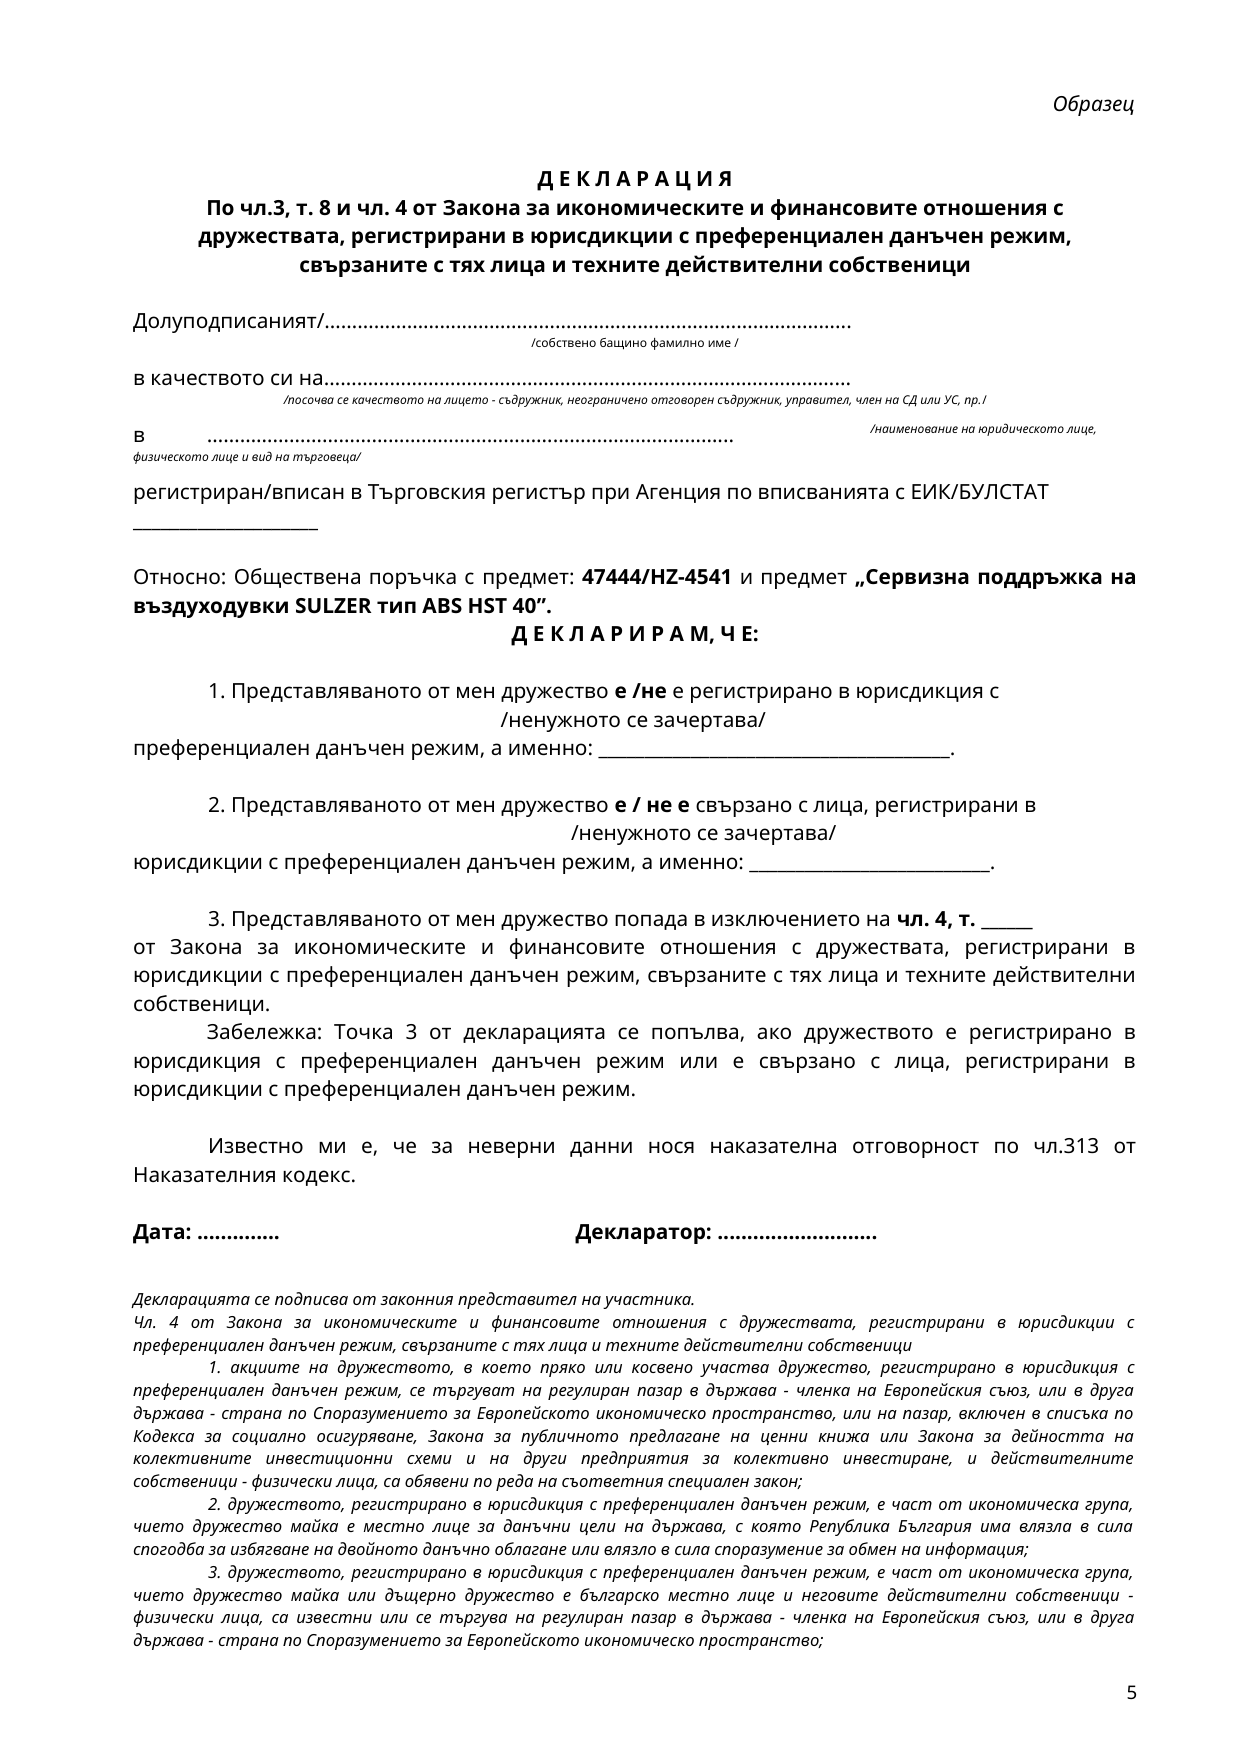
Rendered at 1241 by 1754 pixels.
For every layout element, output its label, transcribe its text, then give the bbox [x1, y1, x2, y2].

text 1. акциите на дружеството, в което пряко или косвено участва дружество, регистрирано в юрисдикция с преференциален данъчен режим, се търгуват на регулиран пазар в държава - членка на Европейския съюз, или в друга държава - страна по Споразумението за Европейското икономическо пространство, или на пазар, включен в списъка по Кодекса за социално осигуряване, Закона за публичното предлагане на ценни книжа или Закона за дейността на колективните инвестиционни схеми и на други предприятия за колективно инвестиране, и действителните собственици - физически лица, са обявени по реда на съответния специален закон; [133, 1356, 1137, 1492]
text Образец [133, 89, 1137, 117]
text Дата: .............. Декларатор: ........................... [133, 1217, 1137, 1245]
text ____________________ [133, 506, 1137, 534]
text 3. Представляваното от мен дружество попада в изключението на чл. 4, т. ______ [133, 904, 1137, 932]
text /ненужното се зачертава/ [133, 818, 1137, 847]
text 1. Представляваното от мен дружество е /не е регистрирано в юрисдикция с [133, 676, 1137, 705]
text Д Е К Л А Р И Р А М, Ч Е: [133, 619, 1137, 648]
text от Закона за икономическите и финансовите отношения с дружествата, регистрирани в юрисдикции с преференциален данъчен режим, свързаните с тях лица и техните действителни собственици. [133, 932, 1137, 1017]
text Долуподписаният/…………………………………………………………………………………... [133, 307, 1137, 335]
text регистриран/вписан в Търговския регистър при Агенция по вписванията с ЕИК/БУЛСТАТ [133, 477, 1137, 506]
text Д Е К Л А Р А Ц И Я [133, 164, 1137, 193]
text Чл. 4 от Закона за икономическите и финансовите отношения с дружествата, регистрирани в юрисдикции с преференциален данъчен режим, свързаните с тях лица и техните действителни собственици [133, 1311, 1137, 1356]
text преференциален данъчен режим, а именно: ______________________________________. [133, 733, 1137, 762]
text в качеството си на…………………………………………………………………………………... [133, 363, 1137, 392]
text юрисдикции с преференциален данъчен режим, а именно: __________________________. [133, 847, 1137, 875]
text Известно ми е, че за неверни данни нося наказателна отговорност по чл.313 от Наказателния кодекс. [133, 1132, 1137, 1188]
text По чл.3, т. 8 и чл. 4 от Закона за икономическите и финансовите отношения с дружествата, регистрирани в юрисдикции с преференциален данъчен режим, свързаните с тях лица и техните действителни собственици [133, 193, 1137, 278]
text /собствено бащино фамилно име / [133, 335, 1137, 363]
text 2. Представляваното от мен дружество е / не е свързано с лица, регистрирани в [133, 790, 1137, 818]
text в …………………………………………………………………………………... /наименование на юридическото лице, физическото лице и вид на търговеца/ [133, 420, 1137, 477]
text /посочва се качеството на лицето - съдружник, неограничено отговорен съдружник, управител, член на СД или УС, пр./ [133, 392, 1137, 420]
text /ненужното се зачертава/ [133, 705, 1137, 733]
text 2. дружеството, регистрирано в юрисдикция с преференциален данъчен режим, е част от икономическа група, чието дружество майка е местно лице за данъчни цели на държава, с която Република България има влязла в сила спогодба за избягване на двойното данъчно облагане или влязло в сила споразумение за обмен на информация; [133, 1492, 1137, 1560]
text Забележка: Точка 3 от декларацията се попълва, ако дружеството е регистрирано в юрисдикция с преференциален данъчен режим или е свързано с лица, регистрирани в юрисдикции с преференциален данъчен режим. [133, 1017, 1137, 1103]
text Декларацията се подписва от законния представител на участника. [133, 1288, 1137, 1311]
text 3. дружеството, регистрирано в юрисдикция с преференциален данъчен режим, е част от икономическа група, чието дружество майка или дъщерно дружество е българско местно лице и неговите действителни собственици - физически лица, са известни или се търгува на регулиран пазар в държава - членка на Европейския съюз, или в друга държава - страна по Споразумението за Европейското икономическо пространство; [133, 1560, 1137, 1651]
text Относно: Обществена поръчка с предмет: 47444/HZ-4541 и предмет „Сервизна поддръжка на въздуходувки SULZER тип ABS HST 40”. [133, 562, 1137, 619]
